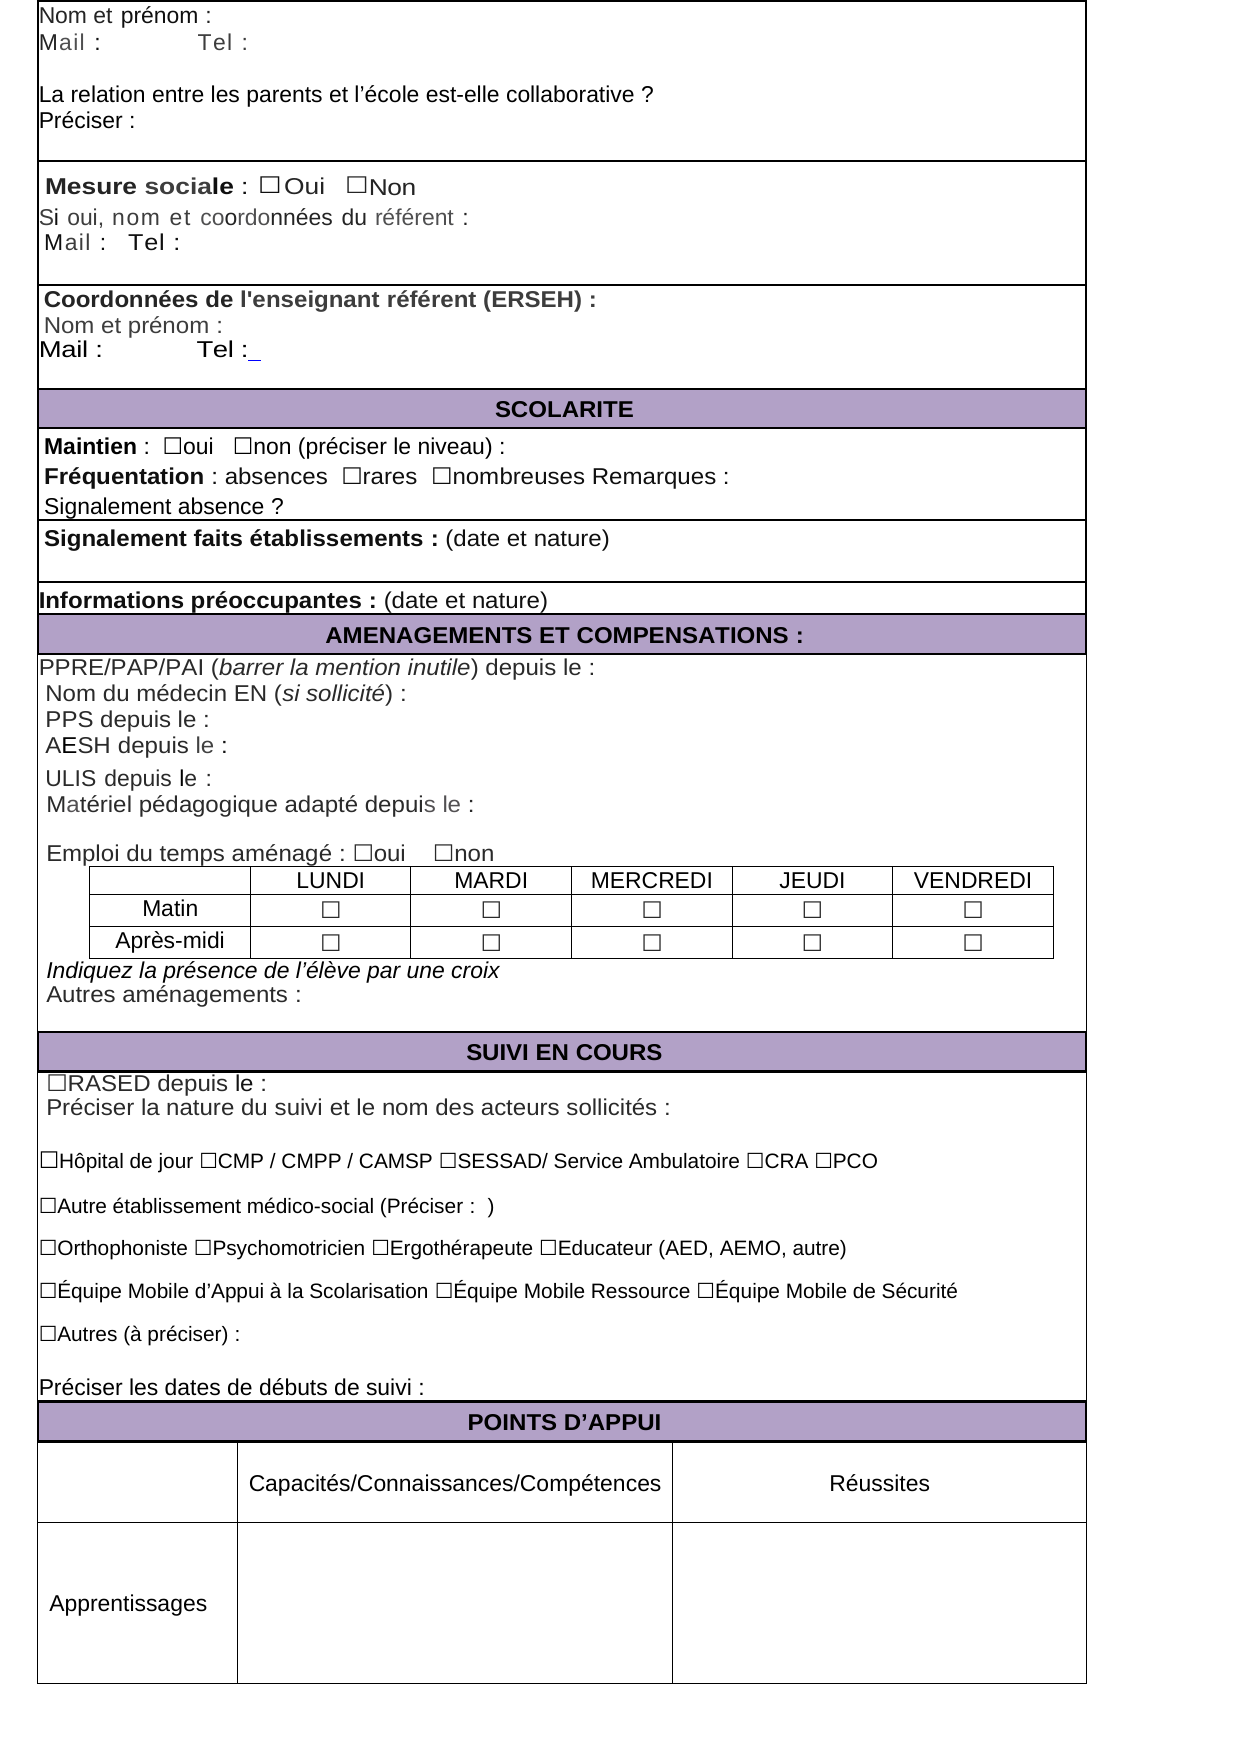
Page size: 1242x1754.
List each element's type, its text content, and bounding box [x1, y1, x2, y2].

table_header Réussites [673, 1443, 1086, 1522]
table_cell Mesure sociale : Oui Non Si oui, nom et coordonnées du référent : Mail : Tel : [39, 162, 1085, 284]
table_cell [39, 2, 1085, 160]
table_cell PPRE/PAP/PAI (barrer la mention inutile) depuis le : Nom du médecin EN (si sollicité) : PPS depuis le : AESH depuis le : ULIS depuis le : Matériel pédagogique adapté depuis le : Emploi du temps aménagé : oui non Indiquez la présence de l’élève par une croix Autres aménagements : [38, 655, 1086, 1031]
table_cell Signalement faits établissements : (date et nature) [39, 521, 1085, 581]
table_cell Coordonnées de l'enseignant référent (ERSEH) : Nom et prénom : Mail : Tel : [39, 286, 1085, 387]
table_header [38, 1443, 237, 1522]
table_cell Maintien : oui non (préciser le niveau) : Fréquentation : absences rares nombreuses Remarques : Signalement absence ? [39, 429, 1085, 519]
table_cell RASED depuis le : Préciser la nature du suivi et le nom des acteurs sollicités : Hôpital de jour CMP / CMPP / CAMSP SESSAD/ Service Ambulatoire CRA PCO Autre établissement médico-social (Préciser : ) Orthophoniste Psychomotricien Ergothérapeute Educateur (AED, AEMO, autre) Équipe Mobile d’Appui à la Scolarisation Équipe Mobile Ressource Équipe Mobile de Sécurité Autres (à préciser) : Préciser les dates de débuts de suivi : [38, 1073, 1086, 1400]
table_cell POINTS D’APPUI [39, 1403, 1085, 1440]
table_header Capacités/Connaissances/Compétences [238, 1443, 672, 1522]
table_cell AMENAGEMENTS ET COMPENSATIONS : [39, 615, 1085, 653]
table_cell [238, 1523, 672, 1683]
table_cell SCOLARITE [39, 390, 1085, 427]
table_cell Apprentissages [38, 1523, 237, 1683]
table_cell Informations préoccupantes : (date et nature) [39, 583, 1085, 613]
table_cell SUIVI EN COURS [39, 1033, 1085, 1070]
table_cell [673, 1523, 1086, 1683]
